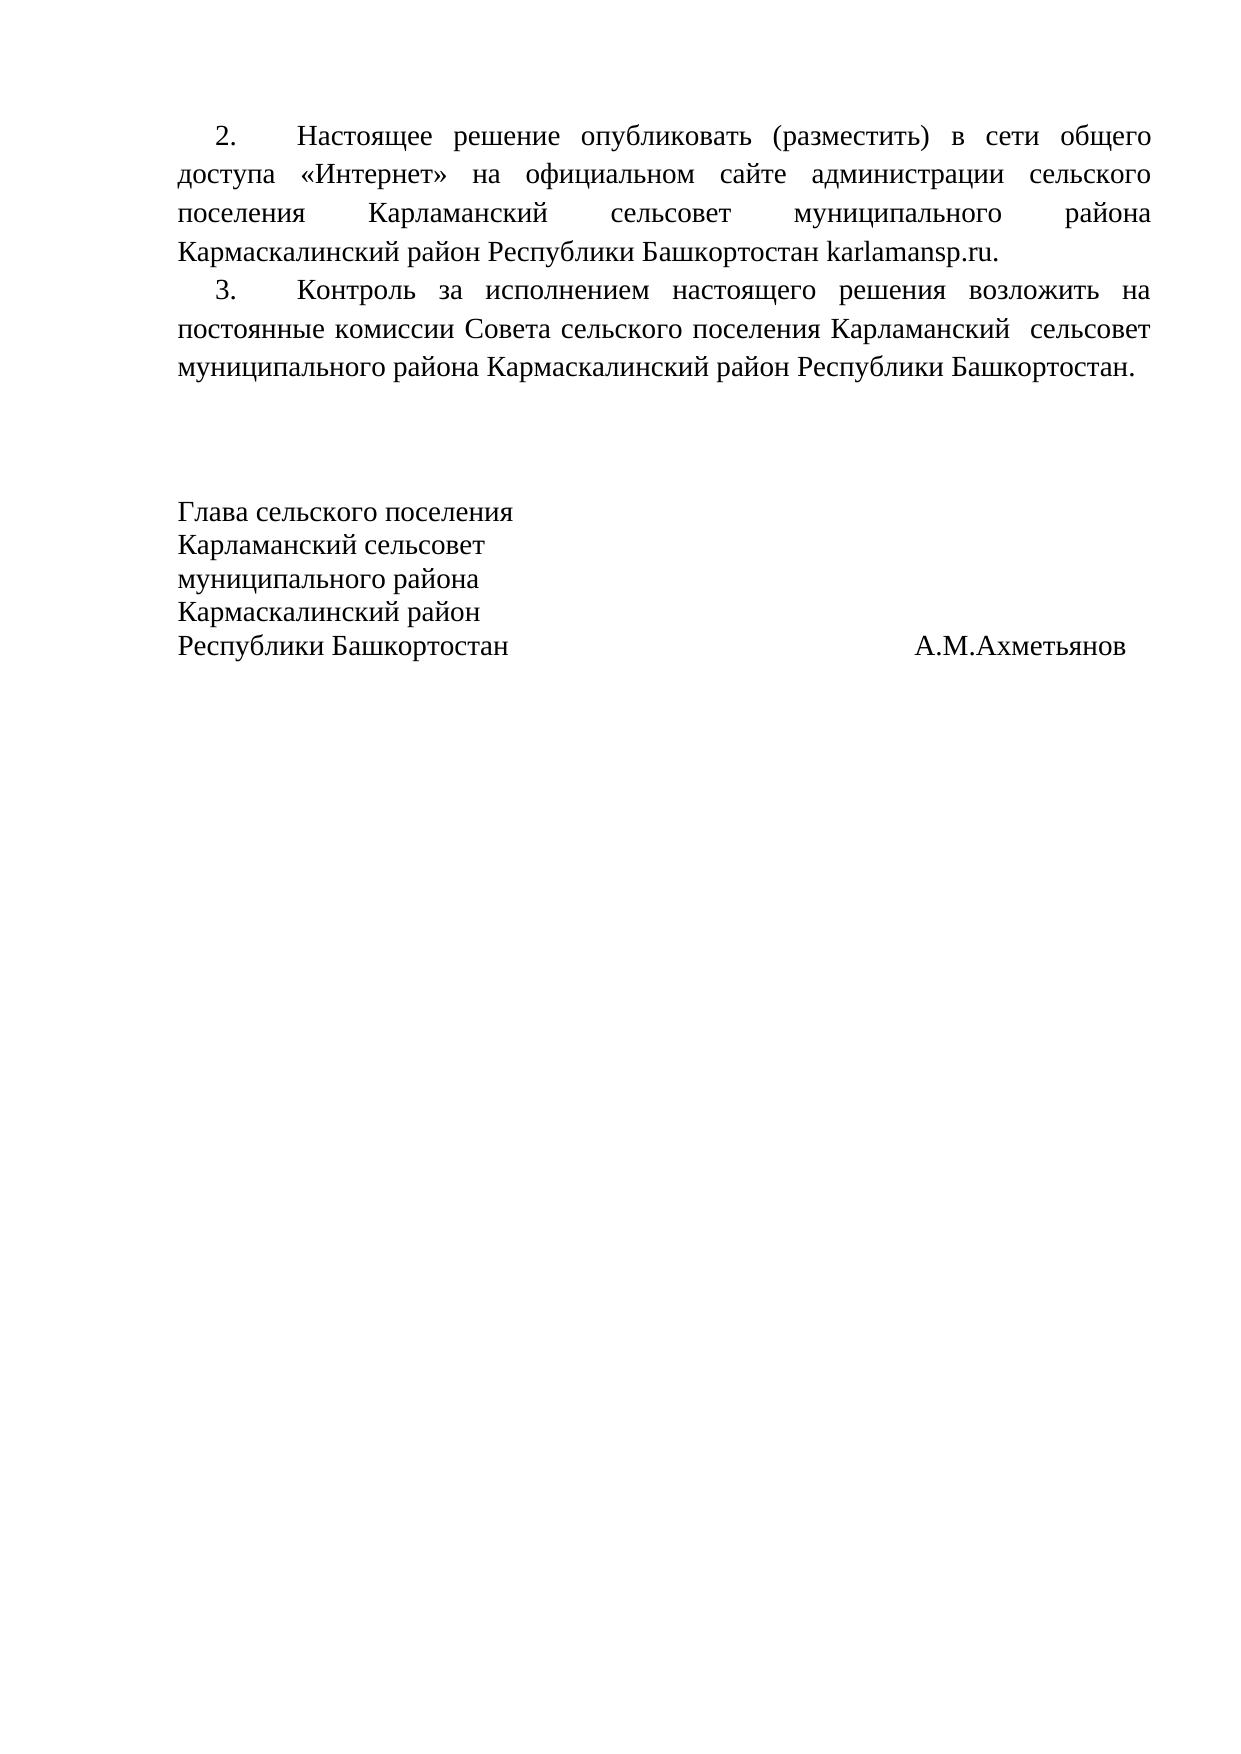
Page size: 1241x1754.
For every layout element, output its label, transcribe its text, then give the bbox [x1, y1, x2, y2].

list Настоящее решение опубликовать (разместить) в сети общего доступа «Интернет» на официальном сайте администрации сельского поселения Карламанский сельсовет муниципального района Кармаскалинский район Республики Башкортостан karlamansp.ru. [177, 118, 1152, 157]
list Настоящее решение опубликовать (разместить) в сети общего доступа «Интернет» на официальном сайте администрации сельского поселения Карламанский сельсовет муниципального района Кармаскалинский район Республики Башкортостан karlamansp.ru. [177, 229, 1152, 267]
text Глава сельского поселения [177, 494, 1152, 527]
text Республики Башкортостан А.М.Ахметьянов [177, 628, 1152, 662]
text муниципального района [177, 561, 1152, 594]
text Кармаскалинский район [177, 594, 1152, 628]
list Контроль за исполнением настоящего решения возложить на постоянные комиссии Совета сельского поселения Карламанский сельсовет муниципального района Кармаскалинский район Республики Башкортостан. [177, 272, 1152, 383]
text Карламанский сельсовет [177, 527, 1152, 561]
